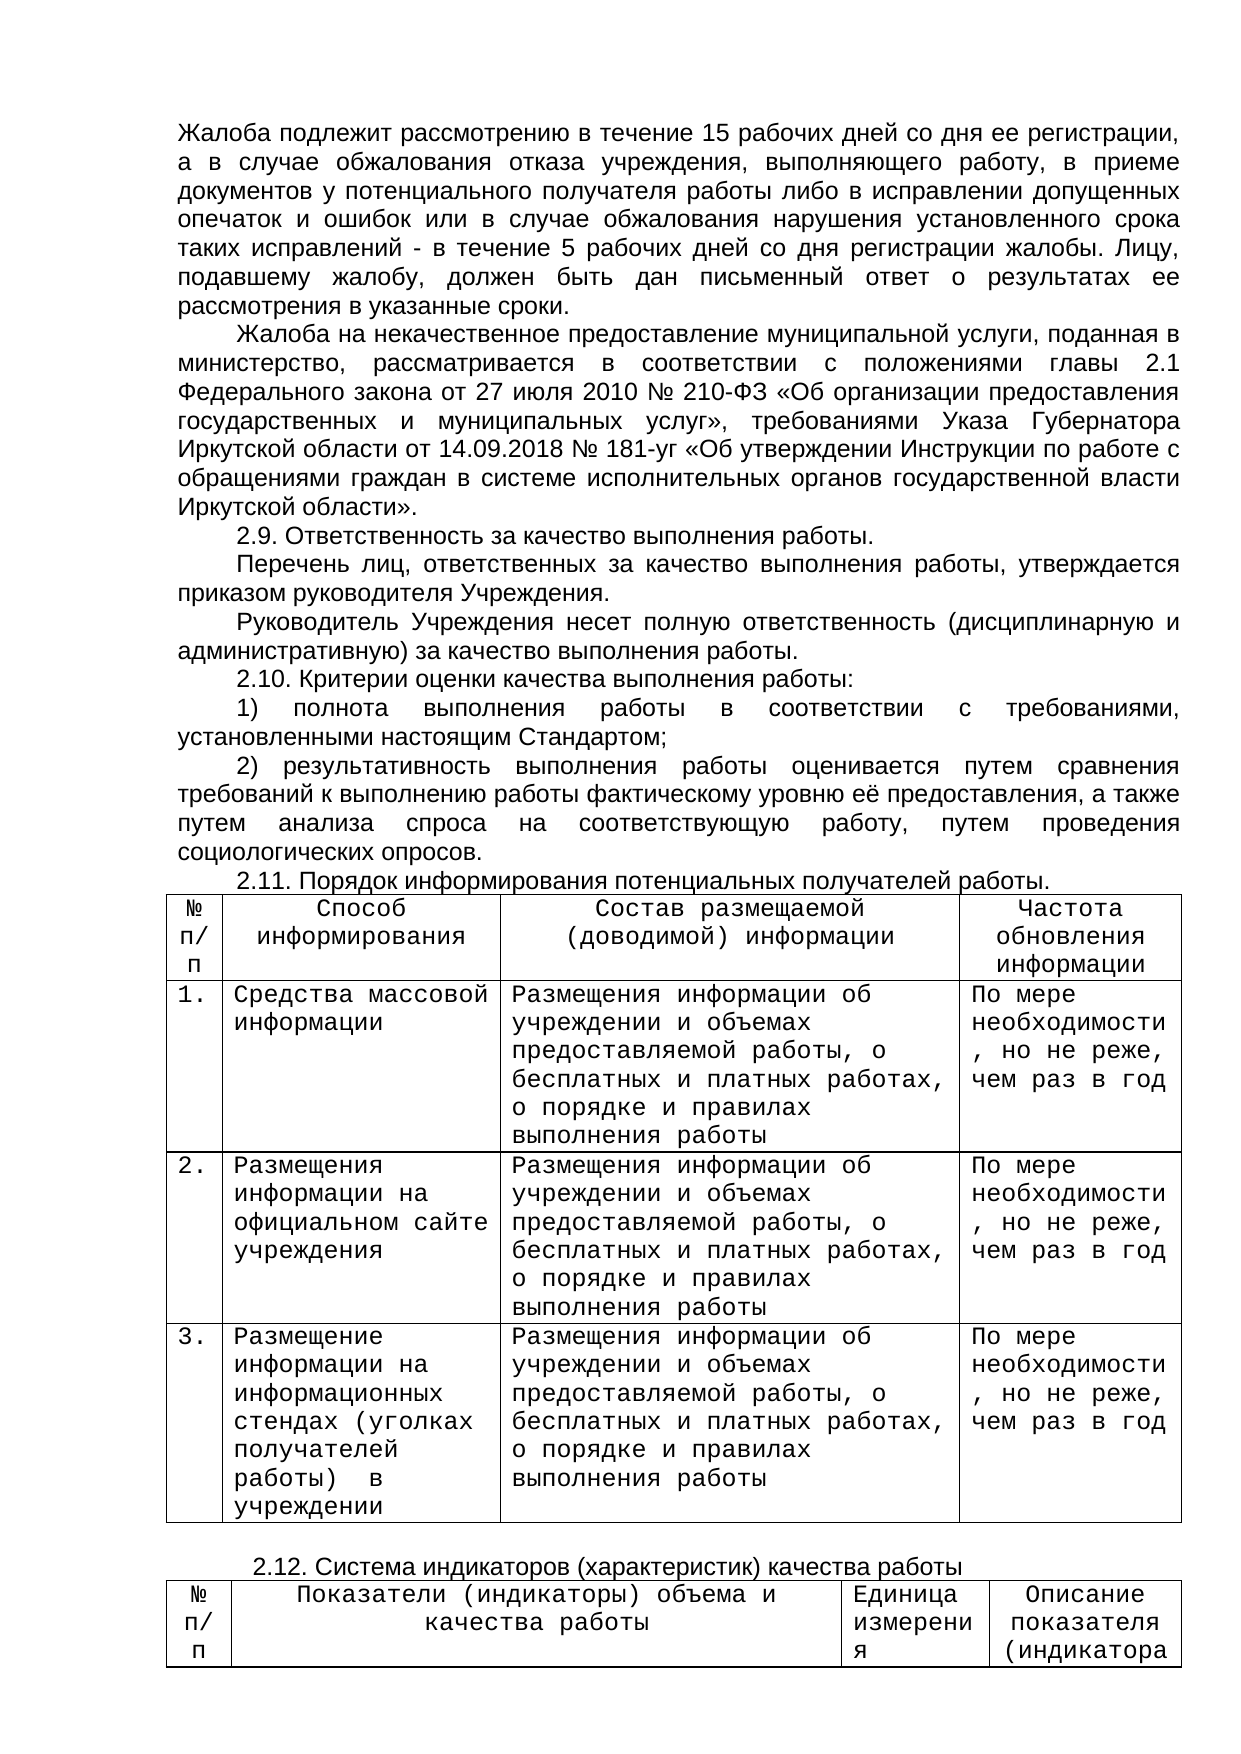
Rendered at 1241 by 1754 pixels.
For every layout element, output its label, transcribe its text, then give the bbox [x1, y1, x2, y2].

text 2.9. Ответственность за качество выполнения работы. [177, 521, 1181, 549]
text 1) полнота выполнения работы в соответствии с требованиями, установленными настоящим Стандартом; [177, 693, 1181, 751]
table_cell Размещение информации на информационных стендах (уголках получателей работы) в учреждении [223, 1324, 500, 1522]
table_header № п/п [167, 895, 222, 980]
table_header № п/п [167, 1581, 231, 1666]
table_header Частота обновления информации [960, 895, 1181, 980]
text Перечень лиц, ответственных за качество выполнения работы, утверждается приказом руководителя Учреждения. [177, 549, 1181, 607]
table_cell 3. [167, 1324, 222, 1522]
table_header Способ информирования [223, 895, 500, 980]
text 2.10. Критерии оценки качества выполнения работы: [177, 664, 1181, 693]
table_cell По мере необходимости, но не реже, чем раз в год [960, 1153, 1181, 1322]
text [177, 118, 1181, 319]
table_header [232, 1581, 841, 1666]
table_header Единица измерения [842, 1581, 989, 1666]
table_header Состав размещаемой (доводимой) информации [501, 895, 959, 980]
table_cell 2. [167, 1153, 222, 1322]
table_cell Размещения информации об учреждении и объемах предоставляемой работы, о бесплатных и платных работах, о порядке и правилах выполнения работы [501, 1324, 959, 1522]
table_cell Средства массовой информации [223, 981, 500, 1151]
table_cell [167, 981, 222, 1151]
table_cell Размещения информации об учреждении и объемах предоставляемой работы, о бесплатных и платных работах, о порядке и правилах выполнения работы [501, 1153, 959, 1322]
table_cell Размещения информации об учреждении и объемах предоставляемой работы, о бесплатных и платных работах, о порядке и правилах выполнения работы [501, 981, 959, 1151]
text Жалоба на некачественное предоставление муниципальной услуги, поданная в министерство, рассматривается в соответствии с положениями главы 2.1 Федерального закона от 27 июля 2010 № 210-ФЗ «Об организации предоставления государственных и муниципальных услуг», требованиями Указа Губернатора Иркутской области от 14.09.2018 № 181-уг «Об утверждении Инструкции по работе с обращениями граждан в системе исполнительных органов государственной власти Иркутской области». [177, 319, 1181, 521]
table_cell Размещения информации на официальном сайте учреждения [223, 1153, 500, 1322]
table_cell По мере необходимости, но не реже, чем раз в год [960, 1324, 1181, 1522]
text 2.12. Система индикаторов (характеристик) качества работы [252, 1552, 1181, 1580]
table_cell По мере необходимости, но не реже, чем раз в год [960, 981, 1181, 1151]
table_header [990, 1581, 1181, 1666]
text 2.11. Порядок информирования потенциальных получателей работы. [177, 866, 1181, 894]
text Руководитель Учреждения несет полную ответственность (дисциплинарную и административную) за качество выполнения работы. [177, 607, 1181, 664]
text 2) результативность выполнения работы оценивается путем сравнения требований к выполнению работы фактическому уровню её предоставления, а также путем анализа спроса на соответствующую работу, путем проведения социологических опросов. [177, 751, 1181, 866]
